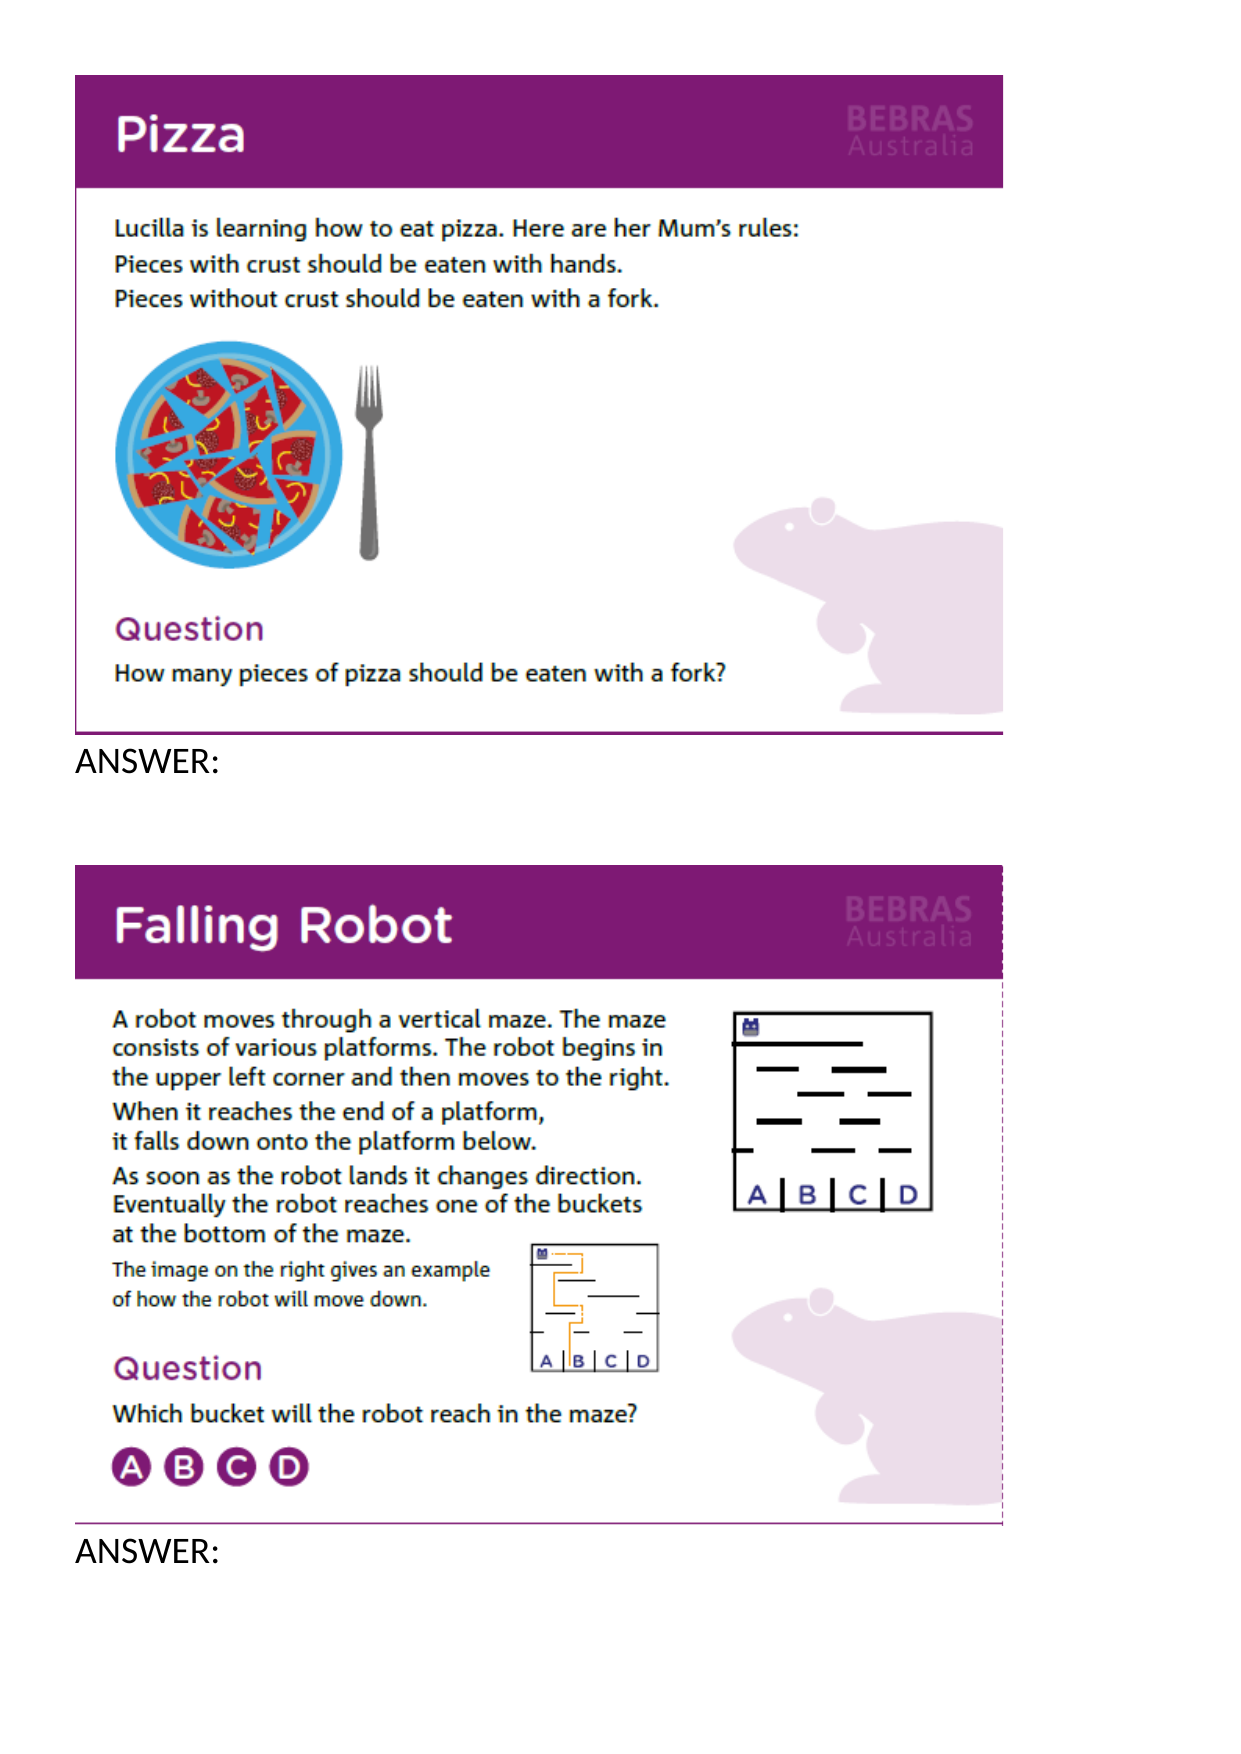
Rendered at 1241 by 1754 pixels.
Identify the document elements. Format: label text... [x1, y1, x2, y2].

picture [75, 865, 1004, 1526]
text ANSWER: [75, 1527, 1165, 1573]
picture [75, 75, 1004, 735]
text ANSWER: [75, 737, 1165, 782]
